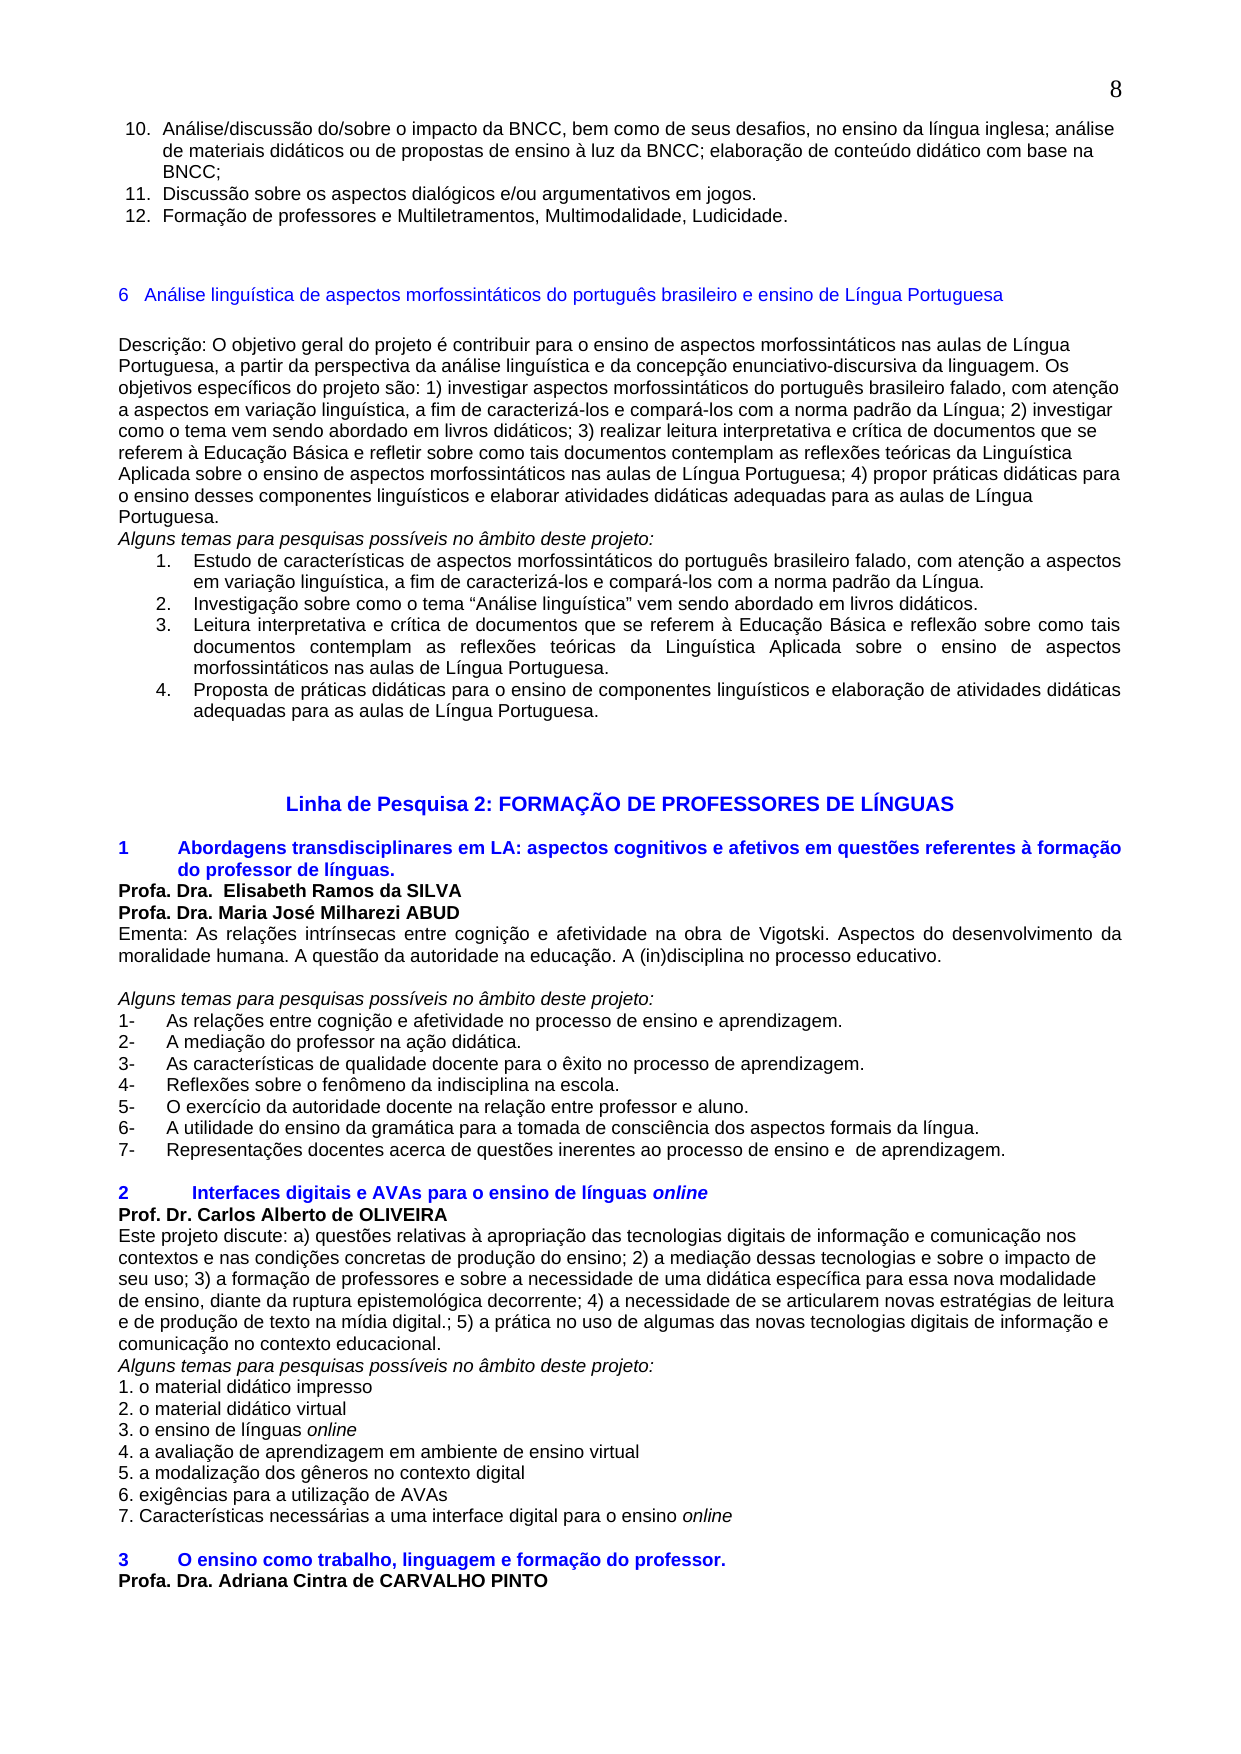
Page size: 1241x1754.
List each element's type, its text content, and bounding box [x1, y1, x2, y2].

list Leitura interpretativa e crítica de documentos que se referem à Educação Básica e reflexão sobre como tais documentos contemplam as reflexões teóricas da Linguística Aplicada sobre o ensino de aspectos morfossintáticos nas aulas de Língua Portuguesa. [156, 614, 1122, 679]
list Formação de professores e Multiletramentos, Multimodalidade, Ludicidade. [125, 204, 1122, 226]
list Discussão sobre os aspectos dialógicos e/ou argumentativos em jogos. [125, 183, 1122, 204]
list Estudo de características de aspectos morfossintáticos do português brasileiro falado, com atenção a aspectos em variação linguística, a fim de caracterizá-los e compará-los com a norma padrão da Língua. [156, 549, 1122, 592]
text Profa. Dra. Elisabeth Ramos da SILVA [118, 880, 1122, 902]
list Interfaces digitais e AVAs para o ensino de línguas online Prof. Dr. Carlos Alberto de OLIVEIRA Este projeto discute: a) questões relativas à apropriação das tecnologias digitais de informação e comunicação nos contextos e nas condições concretas de produção do ensino; 2) a mediação dessas tecnologias e sobre o impacto de seu uso; 3) a formação de professores e sobre a necessidade de uma didática específica para essa nova modalidade de ensino, diante da ruptura epistemológica decorrente; 4) a necessidade de se articularem novas estratégias de leitura e de produção de texto na mídia digital.; 5) a prática no uso de algumas das novas tecnologias digitais de informação e comunicação no contexto educacional. Alguns temas para pesquisas possíveis no âmbito deste projeto: 1. o material didático impresso 2. o material didático virtual 3. o ensino de línguas online 4. a avaliação de aprendizagem em ambiente de ensino virtual 5. a modalização dos gêneros no contexto digital 6. exigências para a utilização de AVAs 7. Características necessárias a uma interface digital para o ensino online [118, 1182, 1122, 1527]
text 6- A utilidade do ensino da gramática para a tomada de consciência dos aspectos formais da língua. [118, 1117, 1122, 1139]
list Análise/discussão do/sobre o impacto da BNCC, bem como de seus desafios, no ensino da língua inglesa; análise de materiais didáticos ou de propostas de ensino à luz da BNCC; elaboração de conteúdo didático com base na BNCC; [125, 118, 1122, 183]
text Alguns temas para pesquisas possíveis no âmbito deste projeto: [118, 528, 1122, 549]
text 7- Representações docentes acerca de questões inerentes ao processo de ensino e de aprendizagem. [118, 1139, 1122, 1160]
subtitle Linha de Pesquisa 2: FORMAÇÃO DE PROFESSORES DE LÍNGUAS [118, 791, 1122, 815]
list Investigação sobre como o tema “Análise linguística” vem sendo abordado em livros didáticos. [156, 592, 1122, 614]
text 5- O exercício da autoridade docente na relação entre professor e aluno. [118, 1096, 1122, 1117]
text 4- Reflexões sobre o fenômeno da indisciplina na escola. [118, 1074, 1122, 1096]
list Abordagens transdisciplinares em LA: aspectos cognitivos e afetivos em questões referentes à formação do professor de línguas. [118, 837, 1122, 880]
text 3- As características de qualidade docente para o êxito no processo de aprendizagem. [118, 1052, 1122, 1074]
text 6 Análise linguística de aspectos morfossintáticos do português brasileiro e ensino de Língua Portuguesa [118, 283, 1122, 334]
text 2- A mediação do professor na ação didática. [118, 1031, 1122, 1052]
text 1- As relações entre cognição e afetividade no processo de ensino e aprendizagem. [118, 1009, 1122, 1031]
list Proposta de práticas didáticas para o ensino de componentes linguísticos e elaboração de atividades didáticas adequadas para as aulas de Língua Portuguesa. [156, 679, 1122, 722]
text Alguns temas para pesquisas possíveis no âmbito deste projeto: [118, 988, 1122, 1009]
text Descrição: O objetivo geral do projeto é contribuir para o ensino de aspectos morfossintáticos nas aulas de Língua Portuguesa, a partir da perspectiva da análise linguística e da concepção enunciativo-discursiva da linguagem. Os objetivos específicos do projeto são: 1) investigar aspectos morfossintáticos do português brasileiro falado, com atenção a aspectos em variação linguística, a fim de caracterizá-los e compará-los com a norma padrão da Língua; 2) investigar como o tema vem sendo abordado em livros didáticos; 3) realizar leitura interpretativa e crítica de documentos que se referem à Educação Básica e refletir sobre como tais documentos contemplam as reflexões teóricas da Linguística Aplicada sobre o ensino de aspectos morfossintáticos nas aulas de Língua Portuguesa; 4) propor práticas didáticas para o ensino desses componentes linguísticos e elaborar atividades didáticas adequadas para as aulas de Língua Portuguesa. [118, 334, 1122, 528]
list O ensino como trabalho, linguagem e formação do professor. [118, 1548, 1122, 1570]
text Ementa: As relações intrínsecas entre cognição e afetividade na obra de Vigotski. Aspectos do desenvolvimento da moralidade humana. A questão da autoridade na educação. A (in)disciplina no processo educativo. [118, 923, 1122, 966]
text Profa. Dra. Maria José Milharezi ABUD [118, 902, 1122, 923]
text Profa. Dra. Adriana Cintra de CARVALHO PINTO [118, 1570, 1122, 1592]
